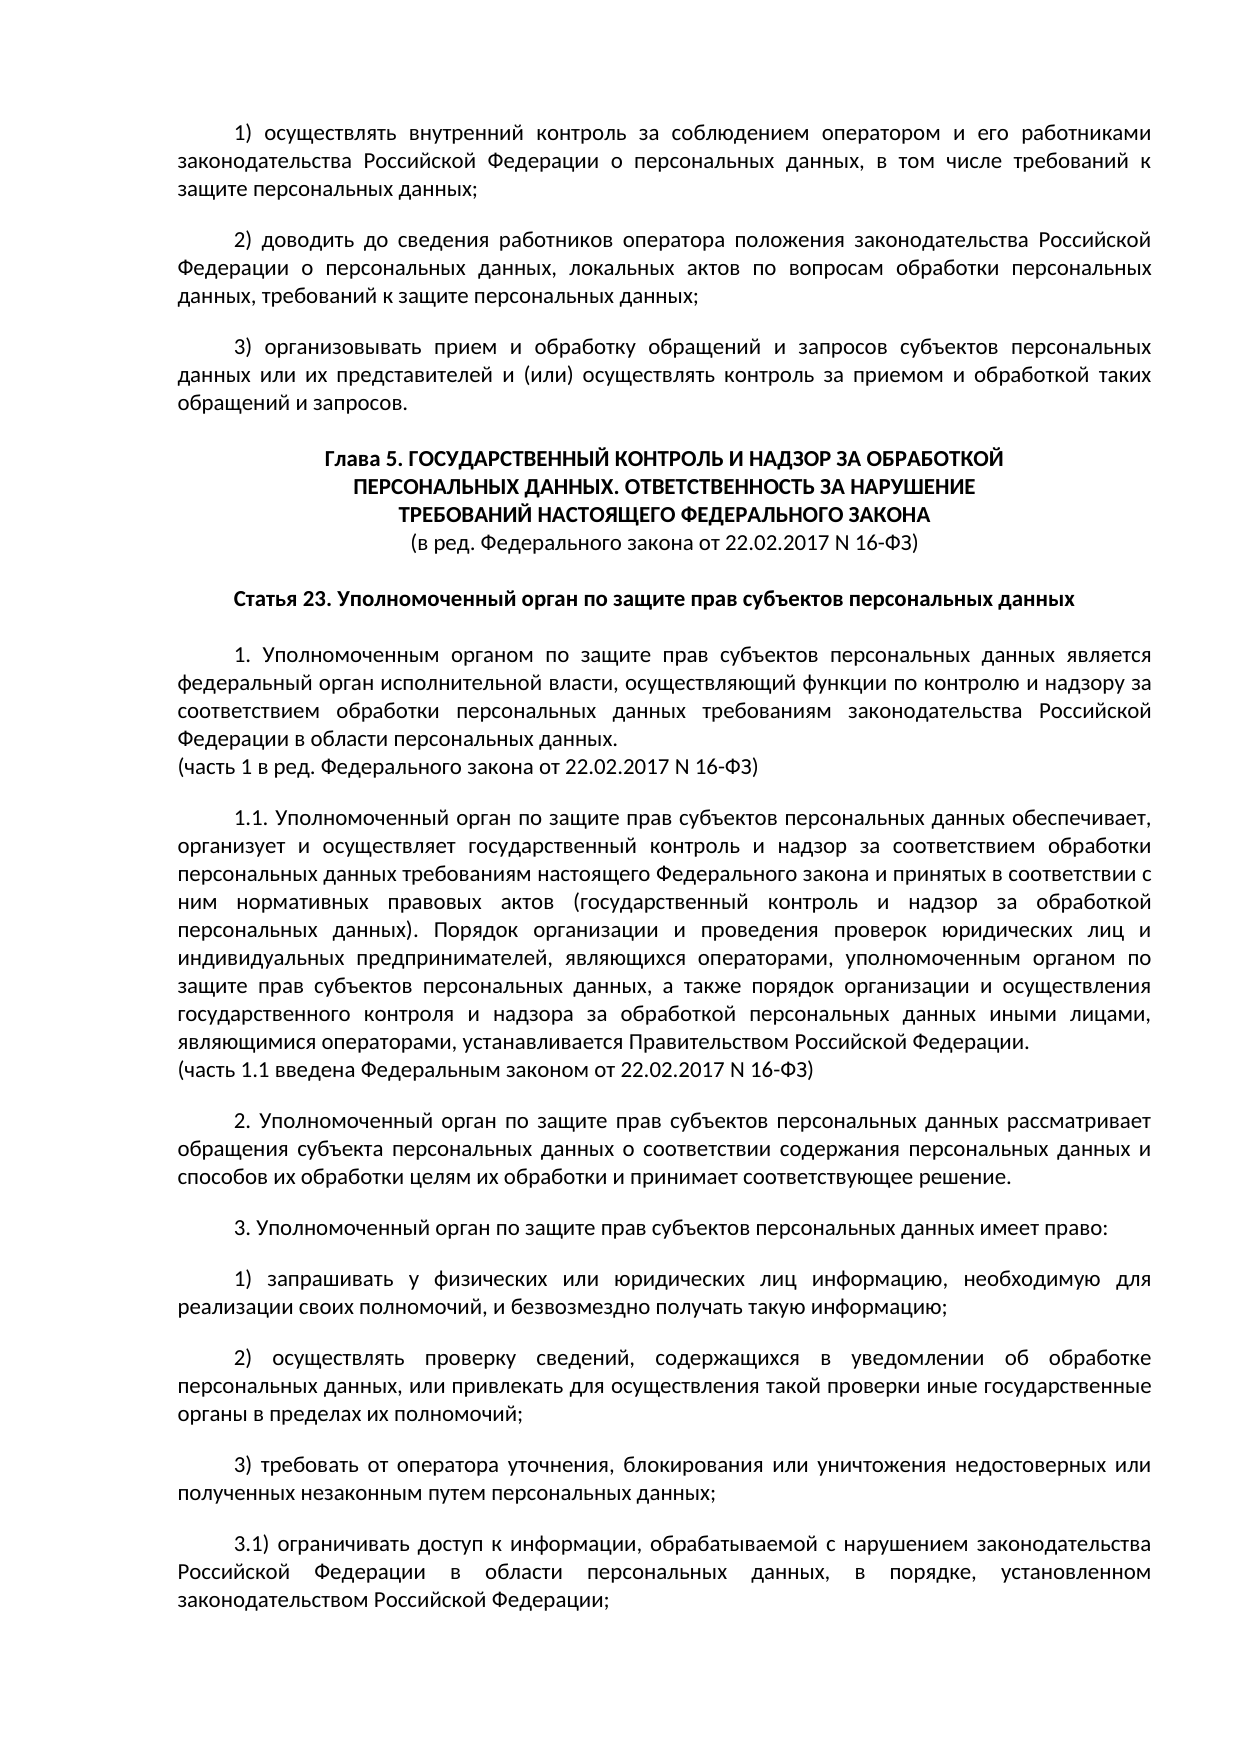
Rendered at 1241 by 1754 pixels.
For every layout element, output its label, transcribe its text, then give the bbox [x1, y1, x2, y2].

text (часть 1.1 введена Федеральным законом от 22.02.2017 N 16-ФЗ) [177, 1056, 1152, 1083]
title Глава 5. ГОСУДАРСТВЕННЫЙ КОНТРОЛЬ И НАДЗОР ЗА ОБРАБОТКОЙ [177, 444, 1152, 472]
text 1) запрашивать у физических или юридических лиц информацию, необходимую для реализации своих полномочий, и безвозмездно получать такую информацию; [177, 1264, 1152, 1320]
text (часть 1 в ред. Федерального закона от 22.02.2017 N 16-ФЗ) [177, 752, 1152, 780]
text (в ред. Федерального закона от 22.02.2017 N 16-ФЗ) [177, 528, 1152, 556]
title Статья 23. Уполномоченный орган по защите прав субъектов персональных данных [177, 584, 1152, 612]
text 3) организовывать прием и обработку обращений и запросов субъектов персональных данных или их представителей и (или) осуществлять контроль за приемом и обработкой таких обращений и запросов. [177, 332, 1152, 416]
text 3. Уполномоченный орган по защите прав субъектов персональных данных имеет право: [177, 1213, 1152, 1241]
text 1) осуществлять внутренний контроль за соблюдением оператором и его работниками законодательства Российской Федерации о персональных данных, в том числе требований к защите персональных данных; [177, 118, 1152, 202]
text 1. Уполномоченным органом по защите прав субъектов персональных данных является федеральный орган исполнительной власти, осуществляющий функции по контролю и надзору за соответствием обработки персональных данных требованиям законодательства Российской Федерации в области персональных данных. [177, 640, 1152, 752]
text 2. Уполномоченный орган по защите прав субъектов персональных данных рассматривает обращения субъекта персональных данных о соответствии содержания персональных данных и способов их обработки целям их обработки и принимает соответствующее решение. [177, 1106, 1152, 1191]
title ПЕРСОНАЛЬНЫХ ДАННЫХ. ОТВЕТСТВЕННОСТЬ ЗА НАРУШЕНИЕ [177, 472, 1152, 500]
text 2) доводить до сведения работников оператора положения законодательства Российской Федерации о персональных данных, локальных актов по вопросам обработки персональных данных, требований к защите персональных данных; [177, 225, 1152, 309]
text 3) требовать от оператора уточнения, блокирования или уничтожения недостоверных или полученных незаконным путем персональных данных; [177, 1450, 1152, 1506]
text 3.1) ограничивать доступ к информации, обрабатываемой с нарушением законодательства Российской Федерации в области персональных данных, в порядке, установленном законодательством Российской Федерации; [177, 1529, 1152, 1613]
text 2) осуществлять проверку сведений, содержащихся в уведомлении об обработке персональных данных, или привлекать для осуществления такой проверки иные государственные органы в пределах их полномочий; [177, 1343, 1152, 1427]
title ТРЕБОВАНИЙ НАСТОЯЩЕГО ФЕДЕРАЛЬНОГО ЗАКОНА [177, 500, 1152, 528]
text 1.1. Уполномоченный орган по защите прав субъектов персональных данных обеспечивает, организует и осуществляет государственный контроль и надзор за соответствием обработки персональных данных требованиям настоящего Федерального закона и принятых в соответствии с ним нормативных правовых актов (государственный контроль и надзор за обработкой персональных данных). Порядок организации и проведения проверок юридических лиц и индивидуальных предпринимателей, являющихся операторами, уполномоченным органом по защите прав субъектов персональных данных, а также порядок организации и осуществления государственного контроля и надзора за обработкой персональных данных иными лицами, являющимися операторами, устанавливается Правительством Российской Федерации. [177, 803, 1152, 1056]
